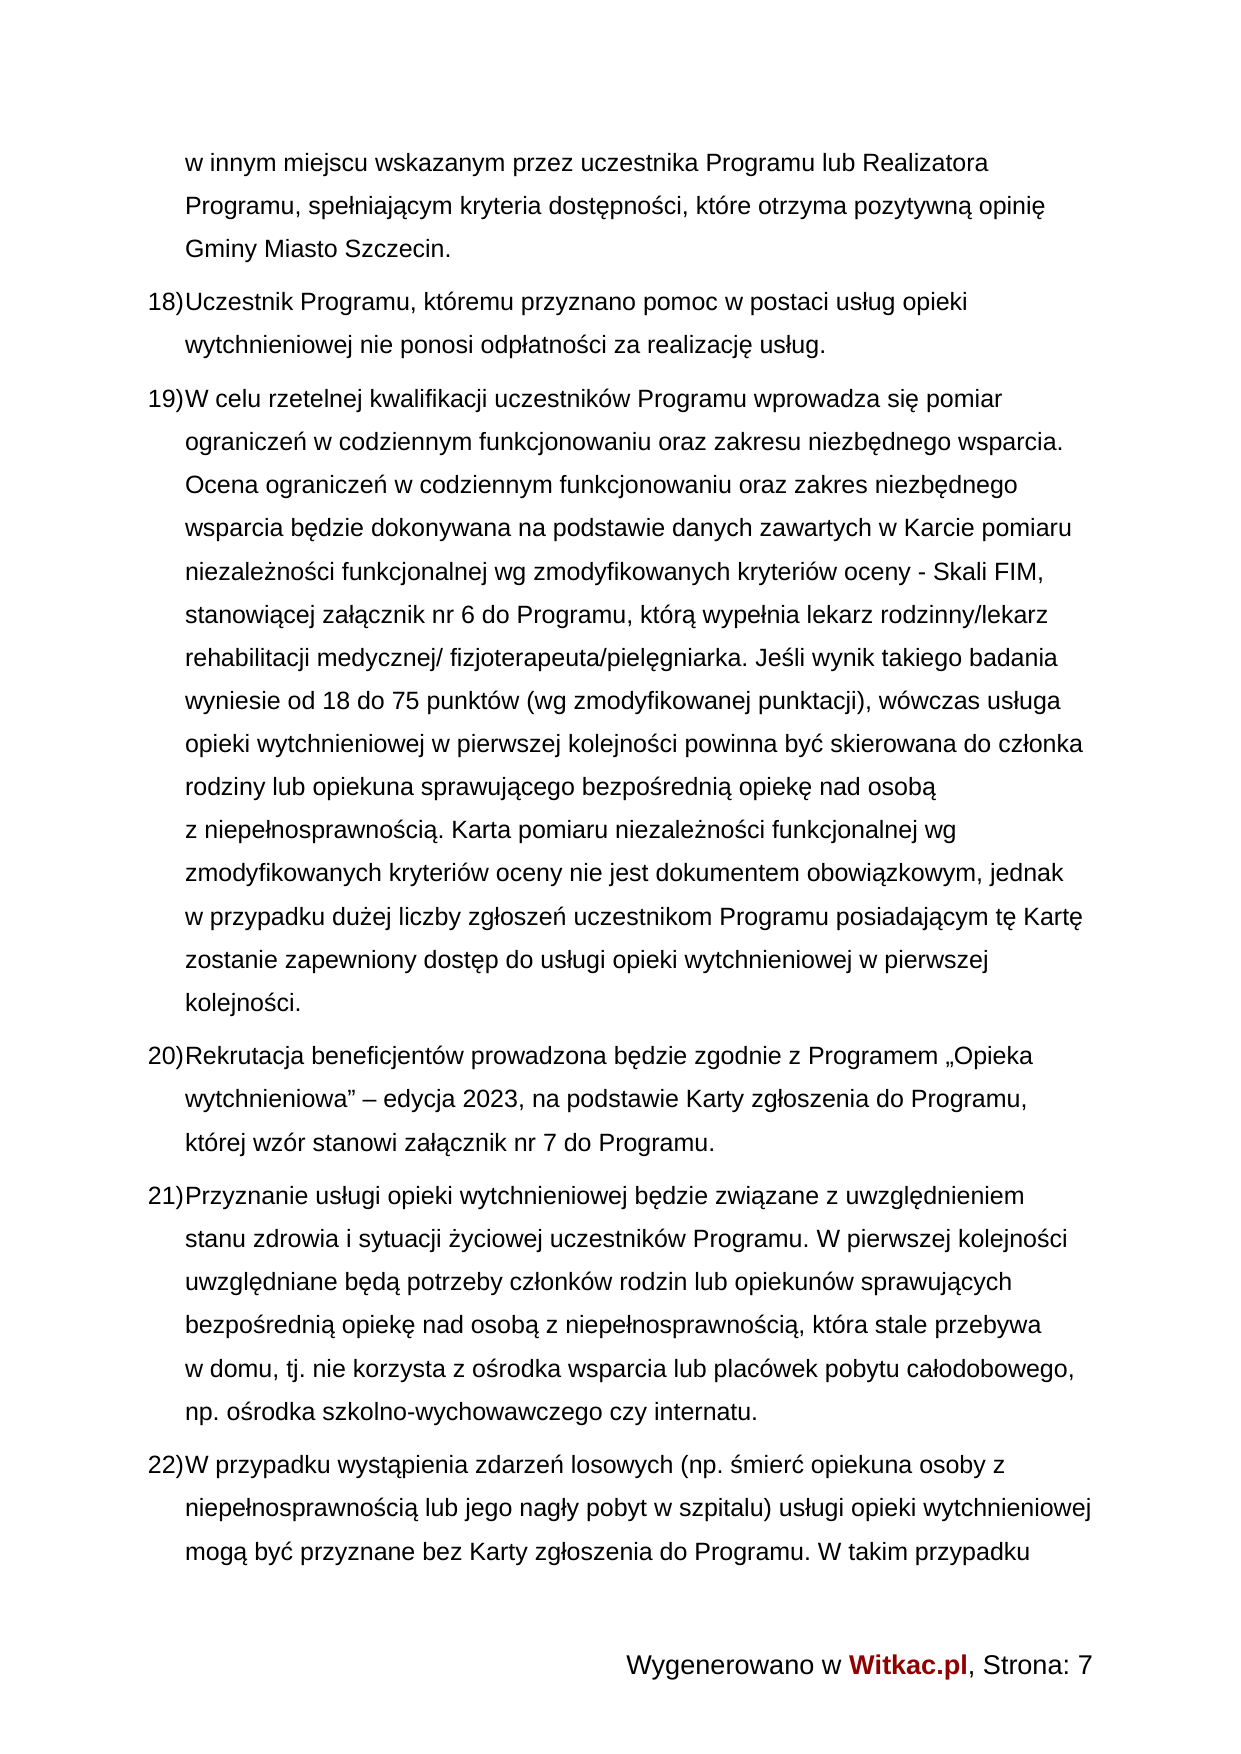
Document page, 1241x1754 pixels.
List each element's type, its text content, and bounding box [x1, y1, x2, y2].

list Rekrutacja beneficjentów prowadzona będzie zgodnie z Programem „Opieka wytchnieniowa” – edycja 2023, na podstawie Karty zgłoszenia do Programu, której wzór stanowi załącznik nr 7 do Programu. [148, 1041, 1093, 1156]
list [148, 148, 1093, 263]
list Przyznanie usługi opieki wytchnieniowej będzie związane z uwzględnieniem stanu zdrowia i sytuacji życiowej uczestników Programu. W pierwszej kolejności uwzględniane będą potrzeby członków rodzin lub opiekunów sprawujących bezpośrednią opiekę nad osobą z niepełnosprawnością, która stale przebywa w domu, tj. nie korzysta z ośrodka wsparcia lub placówek pobytu całodobowego, np. ośrodka szkolno-wychowawczego czy internatu. [148, 1181, 1093, 1426]
list W celu rzetelnej kwalifikacji uczestników Programu wprowadza się pomiar ograniczeń w codziennym funkcjonowaniu oraz zakresu niezbędnego wsparcia. Ocena ograniczeń w codziennym funkcjonowaniu oraz zakres niezbędnego wsparcia będzie dokonywana na podstawie danych zawartych w Karcie pomiaru niezależności funkcjonalnej wg zmodyfikowanych kryteriów oceny - Skali FIM, stanowiącej załącznik nr 6 do Programu, którą wypełnia lekarz rodzinny/lekarz rehabilitacji medycznej/ fizjoterapeuta/pielęgniarka. Jeśli wynik takiego badania wyniesie od 18 do 75 punktów (wg zmodyfikowanej punktacji), wówczas usługa opieki wytchnieniowej w pierwszej kolejności powinna być skierowana do członka rodziny lub opiekuna sprawującego bezpośrednią opiekę nad osobą z niepełnosprawnością. Karta pomiaru niezależności funkcjonalnej wg zmodyfikowanych kryteriów oceny nie jest dokumentem obowiązkowym, jednak w przypadku dużej liczby zgłoszeń uczestnikom Programu posiadającym tę Kartę zostanie zapewniony dostęp do usługi opieki wytchnieniowej w pierwszej kolejności. [148, 384, 1093, 1017]
list Uczestnik Programu, któremu przyznano pomoc w postaci usług opieki wytchnieniowej nie ponosi odpłatności za realizację usług. [148, 287, 1093, 359]
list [148, 1450, 1093, 1565]
